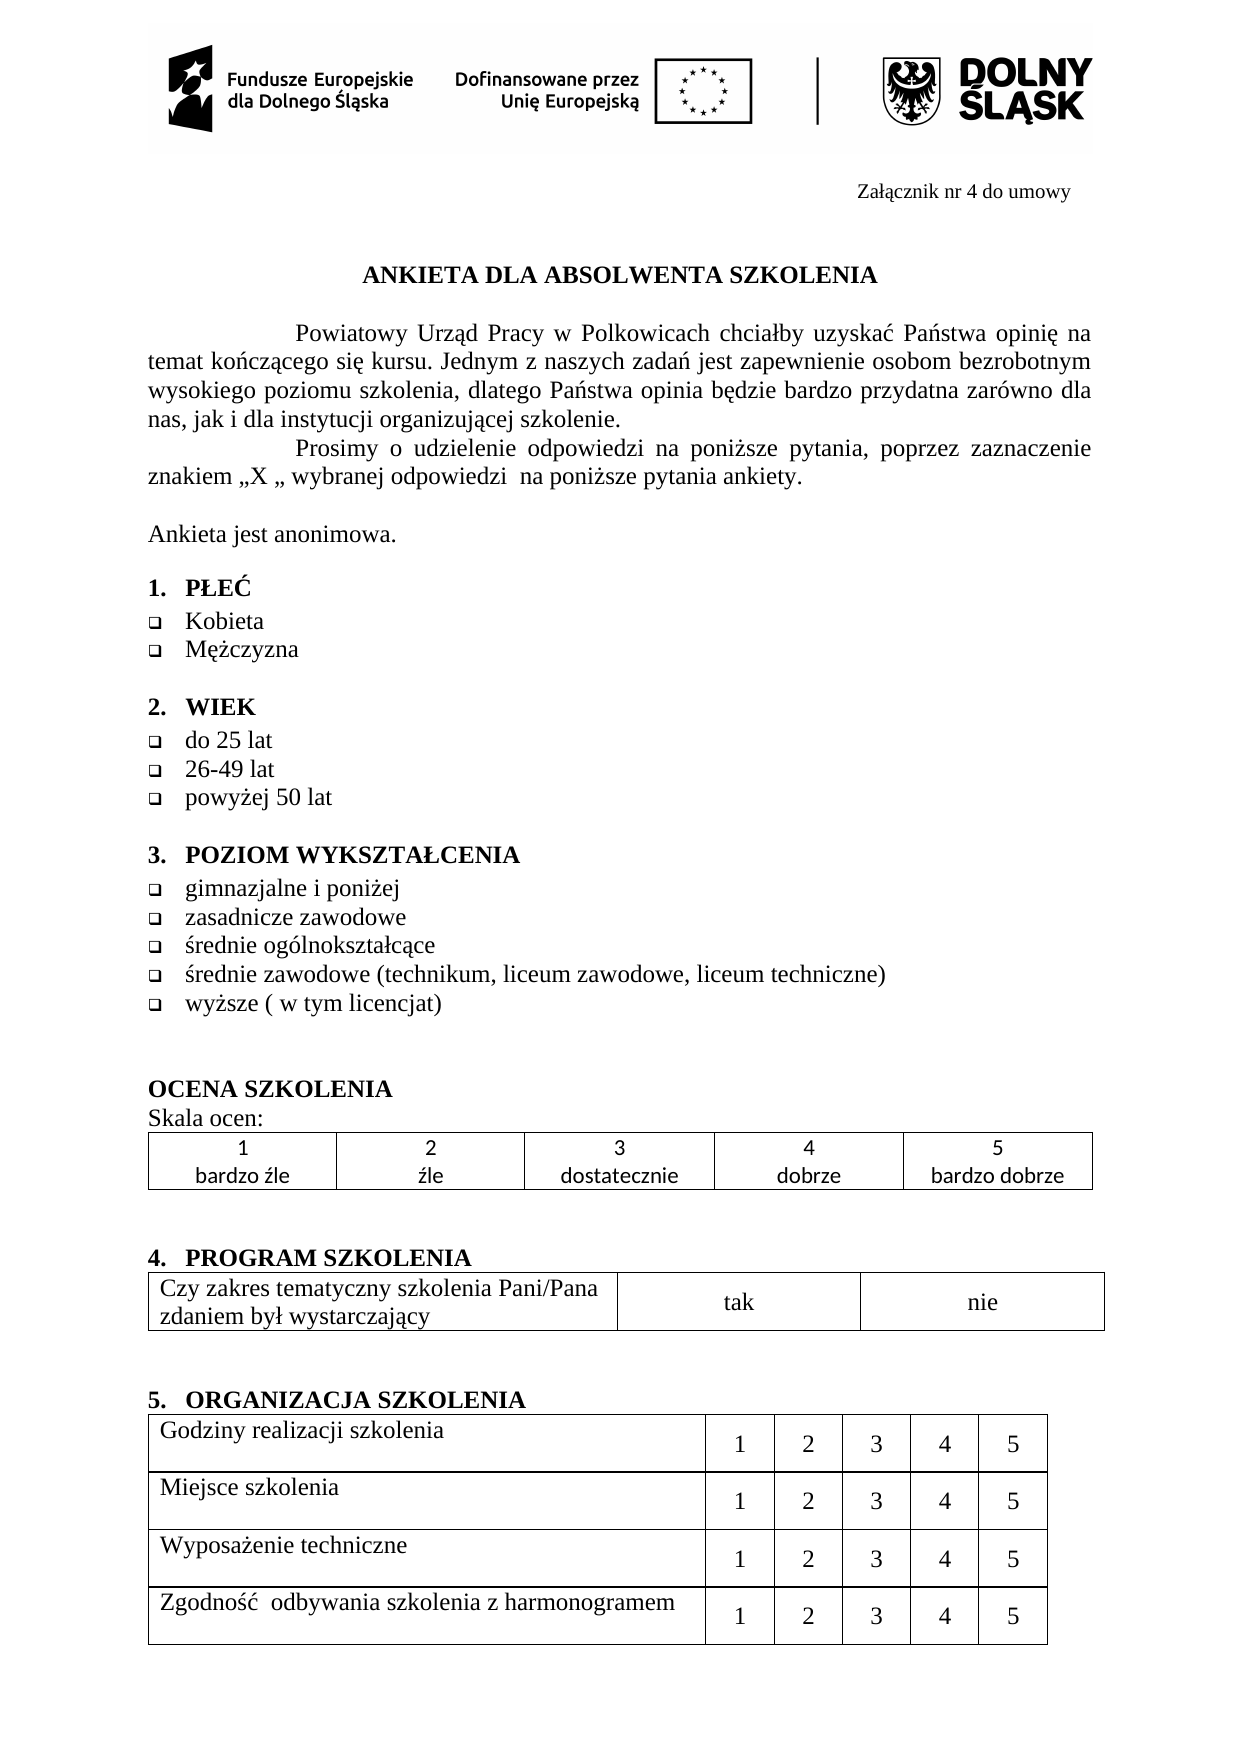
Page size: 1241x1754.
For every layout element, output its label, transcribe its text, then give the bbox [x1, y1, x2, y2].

table_header 4 [911, 1415, 978, 1471]
table_cell Wyposażenie techniczne [149, 1530, 705, 1586]
table_cell 3 [843, 1473, 910, 1529]
table_header Godziny realizacji szkolenia [149, 1415, 705, 1471]
table_cell 4 [911, 1588, 978, 1644]
list 26-49 lat [148, 754, 1092, 782]
table_cell 1 [706, 1530, 774, 1586]
table_cell 2 [775, 1530, 842, 1586]
table_header Czy zakres tematyczny szkolenia Pani/Pana zdaniem był wystarczający [149, 1273, 617, 1330]
list wyższe ( w tym licencjat) [148, 988, 1092, 1017]
text Skala ocen: [148, 1103, 1092, 1132]
table_header 4 dobrze [715, 1133, 903, 1189]
table_header 3 dostatecznie [525, 1133, 714, 1189]
text Prosimy o udzielenie odpowiedzi na poniższe pytania, poprzez zaznaczenie znakiem „X „ wybranej odpowiedzi na poniższe pytania ankiety. [148, 433, 1092, 490]
list średnie ogólnokształcące [148, 931, 1092, 959]
table_cell 2 [775, 1473, 842, 1529]
table_cell 4 [911, 1530, 978, 1586]
table_header 2 źle [337, 1133, 524, 1189]
table_header 3 [843, 1415, 910, 1471]
table_cell 1 [706, 1588, 774, 1644]
list WIEK [148, 692, 1092, 721]
table_header nie [861, 1273, 1104, 1330]
list średnie zawodowe (technikum, liceum zawodowe, liceum techniczne) [148, 959, 1092, 988]
list zasadnicze zawodowe [148, 902, 1092, 931]
table_cell 1 [706, 1473, 774, 1529]
table_cell 3 [843, 1530, 910, 1586]
list POZIOM WYKSZTAŁCENIA [148, 840, 1092, 869]
list Mężczyzna [148, 634, 1092, 663]
table_header 5 bardzo dobrze [904, 1133, 1092, 1189]
text Załącznik nr 4 do umowy [148, 178, 1092, 203]
table_cell 5 [979, 1530, 1047, 1586]
table_header 5 [979, 1415, 1047, 1471]
list Kobieta [148, 606, 1092, 634]
text ANKIETA DLA ABSOLWENTA SZKOLENIA [148, 260, 1092, 289]
table_header 2 [775, 1415, 842, 1471]
list gimnazjalne i poniżej [148, 873, 1092, 902]
table_cell Zgodność odbywania szkolenia z harmonogramem [149, 1588, 705, 1644]
table_header 1 bardzo źle [149, 1133, 336, 1189]
text Ankieta jest anonimowa. [148, 519, 1092, 548]
text OCENA SZKOLENIA [148, 1074, 1092, 1103]
list ORGANIZACJA SZKOLENIA [148, 1385, 1092, 1414]
table_header 1 [706, 1415, 774, 1471]
table_cell 5 [979, 1473, 1047, 1529]
list powyżej 50 lat [148, 782, 1092, 811]
table_cell 4 [911, 1473, 978, 1529]
table_cell Miejsce szkolenia [149, 1473, 705, 1529]
text Powiatowy Urząd Pracy w Polkowicach chciałby uzyskać Państwa opinię na temat kończącego się kursu. Jednym z naszych zadań jest zapewnienie osobom bezrobotnym wysokiego poziomu szkolenia, dlatego Państwa opinia będzie bardzo przydatna zarówno dla nas, jak i dla instytucji organizującej szkolenie. [148, 318, 1092, 433]
list do 25 lat [148, 725, 1092, 754]
table_header tak [618, 1273, 860, 1330]
table_cell 2 [775, 1588, 842, 1644]
list PŁEĆ [148, 573, 1092, 601]
table_cell 3 [843, 1588, 910, 1644]
picture [147, 23, 1093, 154]
table_cell 5 [979, 1588, 1047, 1644]
list PROGRAM SZKOLENIA [148, 1243, 1092, 1272]
